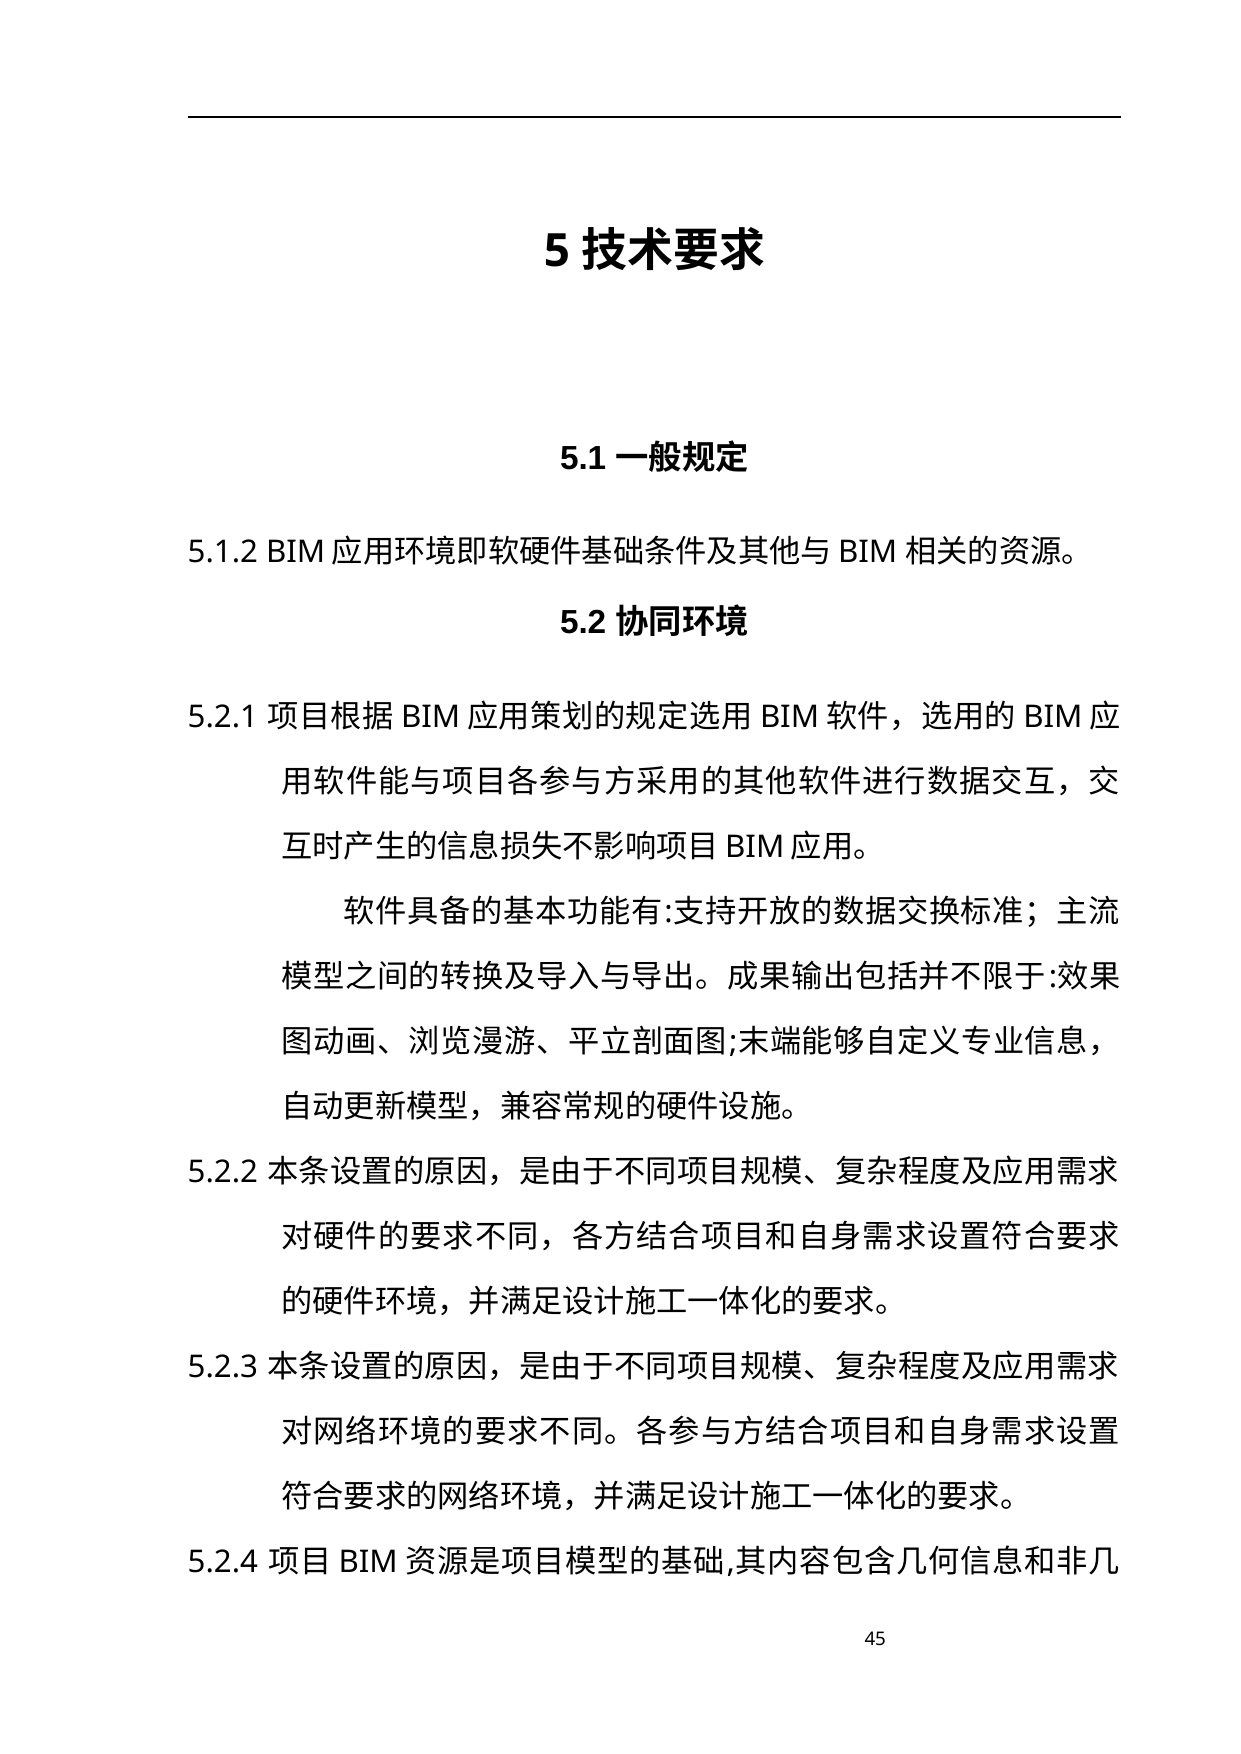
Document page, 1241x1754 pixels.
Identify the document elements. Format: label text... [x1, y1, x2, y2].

subtitle 5.2.1 项目根据BIM应用策划的规定选用BIM软件，选用的BIM应用软件能与项目各参与方采用的其他软件进行数据交互，交互时产生的信息损失不影响项目BIM应用。 [187, 681, 1121, 876]
subtitle 5.1.2 BIM应用环境即软硬件基础条件及其他与BIM 相关的资源。 [187, 517, 1121, 582]
subtitle 5 技术要求 [187, 197, 1121, 295]
subtitle 5.2.2 本条设置的原因，是由于不同项目规模、复杂程度及应用需求对硬件的要求不同，各方结合项目和自身需求设置符合要求的硬件环境，并满足设计施工一体化的要求。 [187, 1136, 1121, 1331]
subtitle 5.2.3 本条设置的原因，是由于不同项目规模、复杂程度及应用需求对网络环境的要求不同。各参与方结合项目和自身需求设置符合要求的网络环境，并满足设计施工一体化的要求。 [187, 1331, 1121, 1526]
subtitle 软件具备的基本功能有:支持开放的数据交换标准；主流模型之间的转换及导入与导出。成果输出包括并不限于:效果图动画、浏览漫游、平立剖面图;末端能够自定义专业信息，自动更新模型，兼容常规的硬件设施。 [281, 876, 1121, 1136]
subtitle 5.2 协同环境 [187, 587, 1121, 652]
subtitle 5.1 一般规定 [187, 422, 1121, 487]
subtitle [187, 1526, 1121, 1591]
